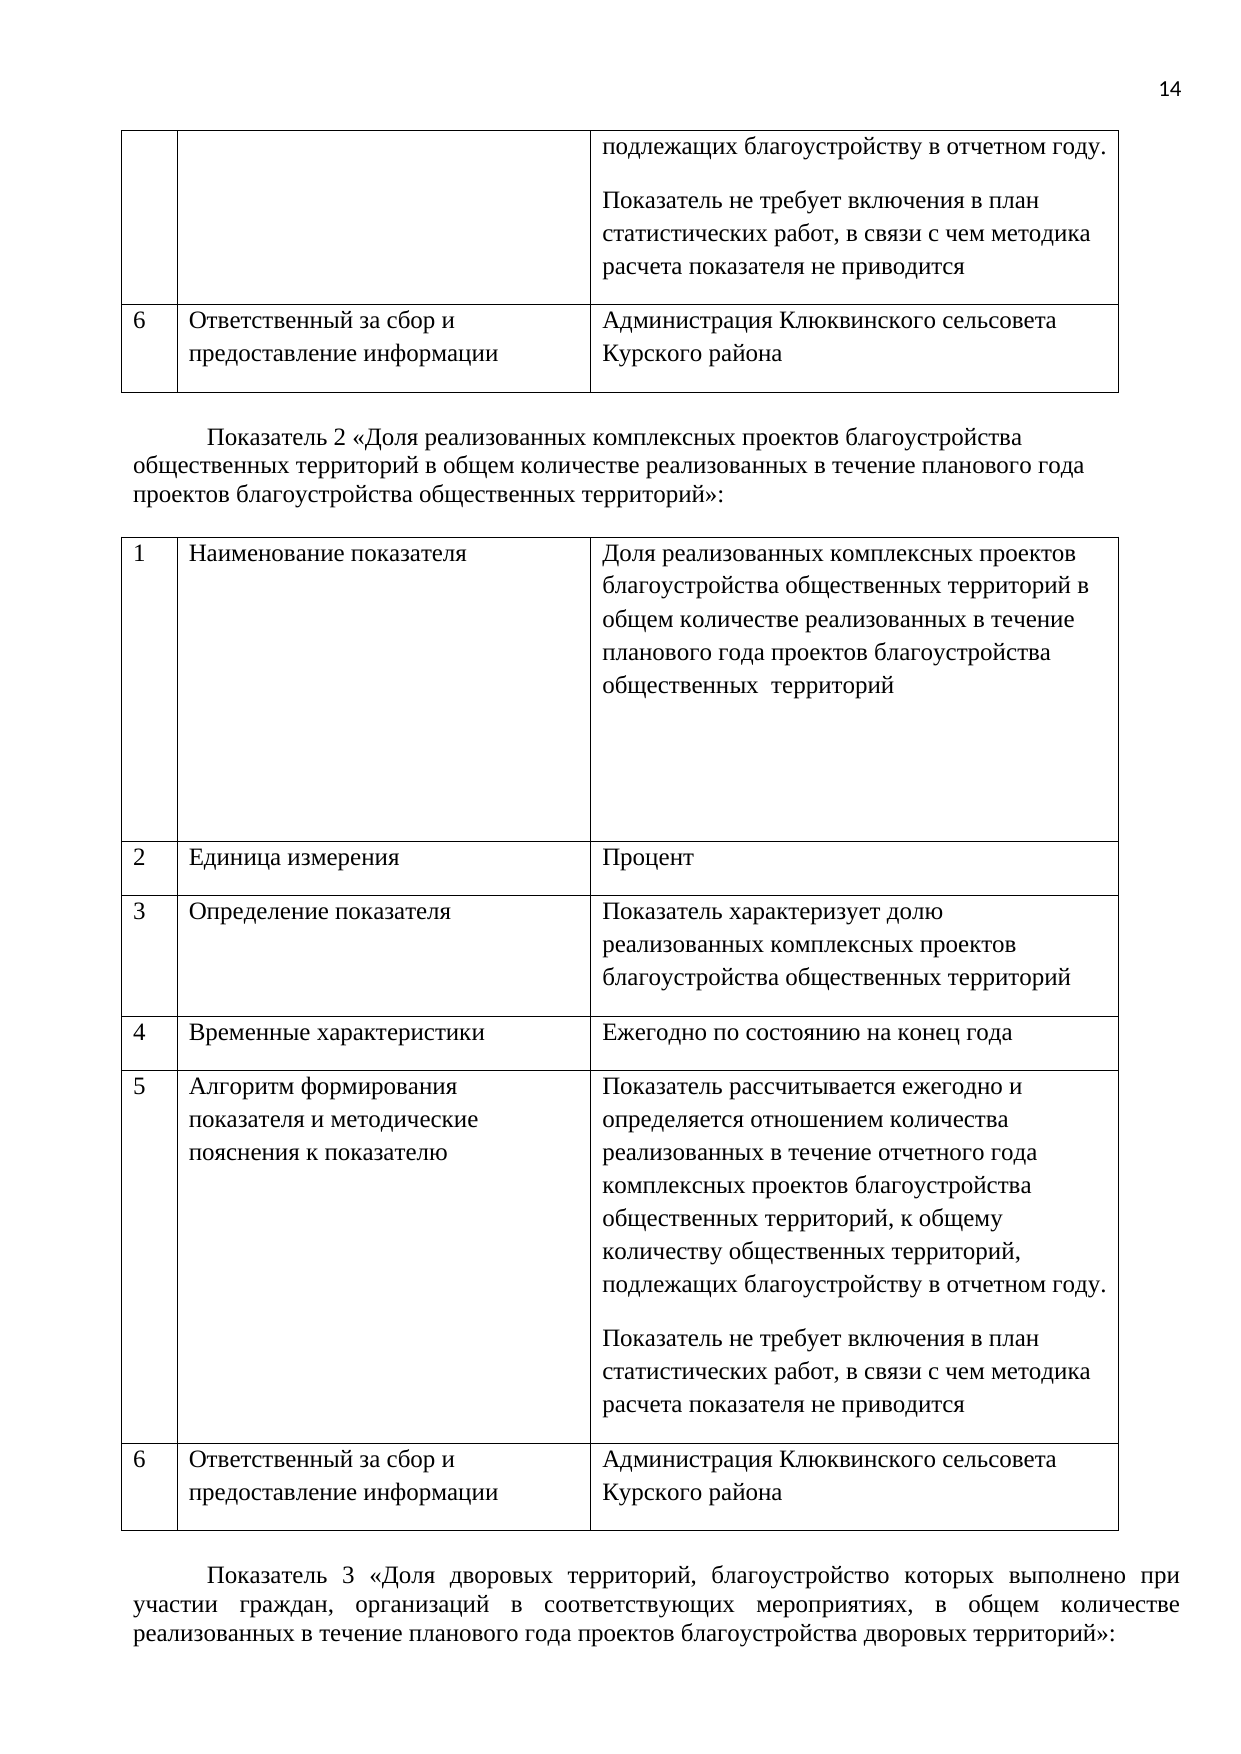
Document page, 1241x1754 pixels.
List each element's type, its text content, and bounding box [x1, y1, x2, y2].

table_header Наименование показателя [178, 538, 590, 841]
table_cell 6 [122, 1444, 177, 1530]
table_cell 6 [122, 305, 177, 392]
table_cell Показатель рассчитывается ежегодно и определяется отношением количества реализованных в течение отчетного года комплексных проектов благоустройства общественных территорий, к общему количеству общественных территорий, подлежащих благоустройству в отчетном году. Показатель не требует включения в план статистических работ, в связи с чем методика расчета показателя не приводится [591, 1071, 1118, 1443]
table_cell Администрация Клюквинского сельсовета Курского района [591, 305, 1118, 392]
table_cell Ежегодно по состоянию на конец года [591, 1017, 1118, 1070]
table_cell 2 [122, 842, 177, 895]
table_cell 3 [122, 896, 177, 1016]
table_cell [591, 131, 1118, 304]
table_cell Ответственный за сбор и предоставление информации [178, 305, 590, 392]
table_cell Временные характеристики [178, 1017, 590, 1070]
table_cell Показатель характеризует долю реализованных комплексных проектов благоустройства общественных территорий [591, 896, 1118, 1016]
table_cell Определение показателя [178, 896, 590, 1016]
table_cell Алгоритм формирования показателя и методические пояснения к показателю [178, 1071, 590, 1443]
text Показатель 3 «Доля дворовых территорий, благоустройство которых выполнено при участии граждан, организаций в соответствующих мероприятиях, в общем количестве реализованных в течение планового года проектов благоустройства дворовых территорий»: [133, 1560, 1181, 1646]
table_cell 4 [122, 1017, 177, 1070]
table_cell 5 [122, 1071, 177, 1443]
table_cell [178, 131, 590, 304]
table_header 1 [122, 538, 177, 841]
table_cell Единица измерения [178, 842, 590, 895]
table_cell 5 [122, 131, 177, 304]
text Показатель 2 «Доля реализованных комплексных проектов благоустройства общественных территорий в общем количестве реализованных в течение планового года проектов благоустройства общественных территорий»: [133, 422, 1181, 508]
table_cell Процент [591, 842, 1118, 895]
table_header Доля реализованных комплексных проектов благоустройства общественных территорий в общем количестве реализованных в течение планового года проектов благоустройства общественных территорий [591, 538, 1118, 841]
table_cell Администрация Клюквинского сельсовета Курского района [591, 1444, 1118, 1530]
table_cell Ответственный за сбор и предоставление информации [178, 1444, 590, 1530]
